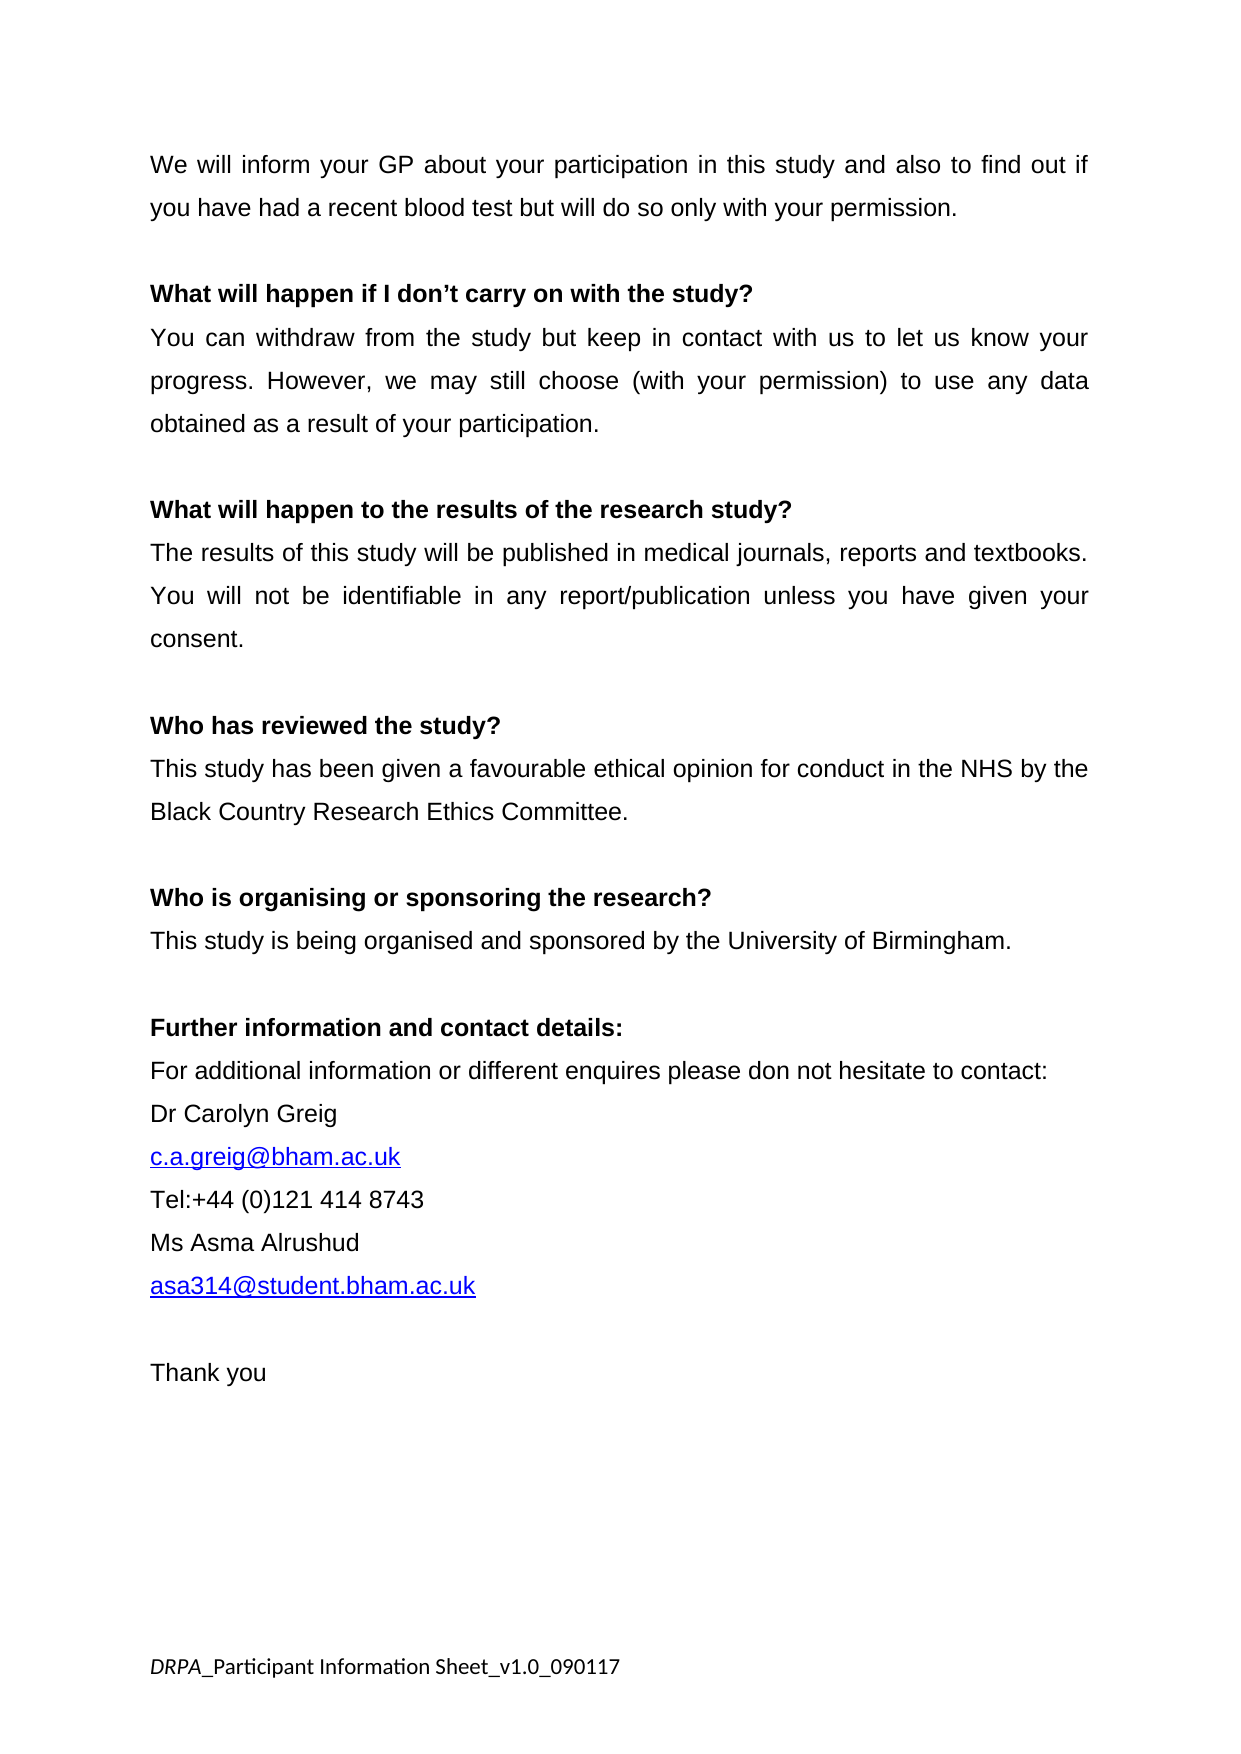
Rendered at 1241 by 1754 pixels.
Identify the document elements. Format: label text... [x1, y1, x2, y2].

text What will happen to the results of the research study? [150, 495, 1090, 524]
text What will happen if I don’t carry on with the study? [150, 279, 1090, 308]
text For additional information or different enquires please don not hesitate to contact: [150, 1056, 1090, 1084]
text This study has been given a favourable ethical opinion for conduct in the NHS by the Black Country Research Ethics Committee. [150, 754, 1090, 826]
text asa314@student.bham.ac.uk [150, 1271, 1090, 1300]
text Who has reviewed the study? [150, 711, 1090, 739]
text c.a.greig@bham.ac.uk [150, 1142, 1090, 1171]
text Further information and contact details: [150, 1012, 1090, 1041]
text We will inform your GP about your participation in this study and also to find out if you have had a recent blood test but will do so only with your permission. [150, 150, 1090, 222]
text Dr Carolyn Greig [150, 1099, 1090, 1127]
text You can withdraw from the study but keep in contact with us to let us know your progress. However, we may still choose (with your permission) to use any data obtained as a result of your participation. [150, 322, 1090, 437]
text This study is being organised and sponsored by the University of Birmingham. [150, 926, 1090, 955]
text Thank you [150, 1357, 1090, 1386]
text Tel:+44 (0)121 414 8743 [150, 1185, 1090, 1214]
text Ms Asma Alrushud [150, 1228, 1090, 1257]
text Who is organising or sponsoring the research? [150, 883, 1090, 912]
text The results of this study will be published in medical journals, reports and textbooks. You will not be identifiable in any report/publication unless you have given your consent. [150, 538, 1090, 653]
